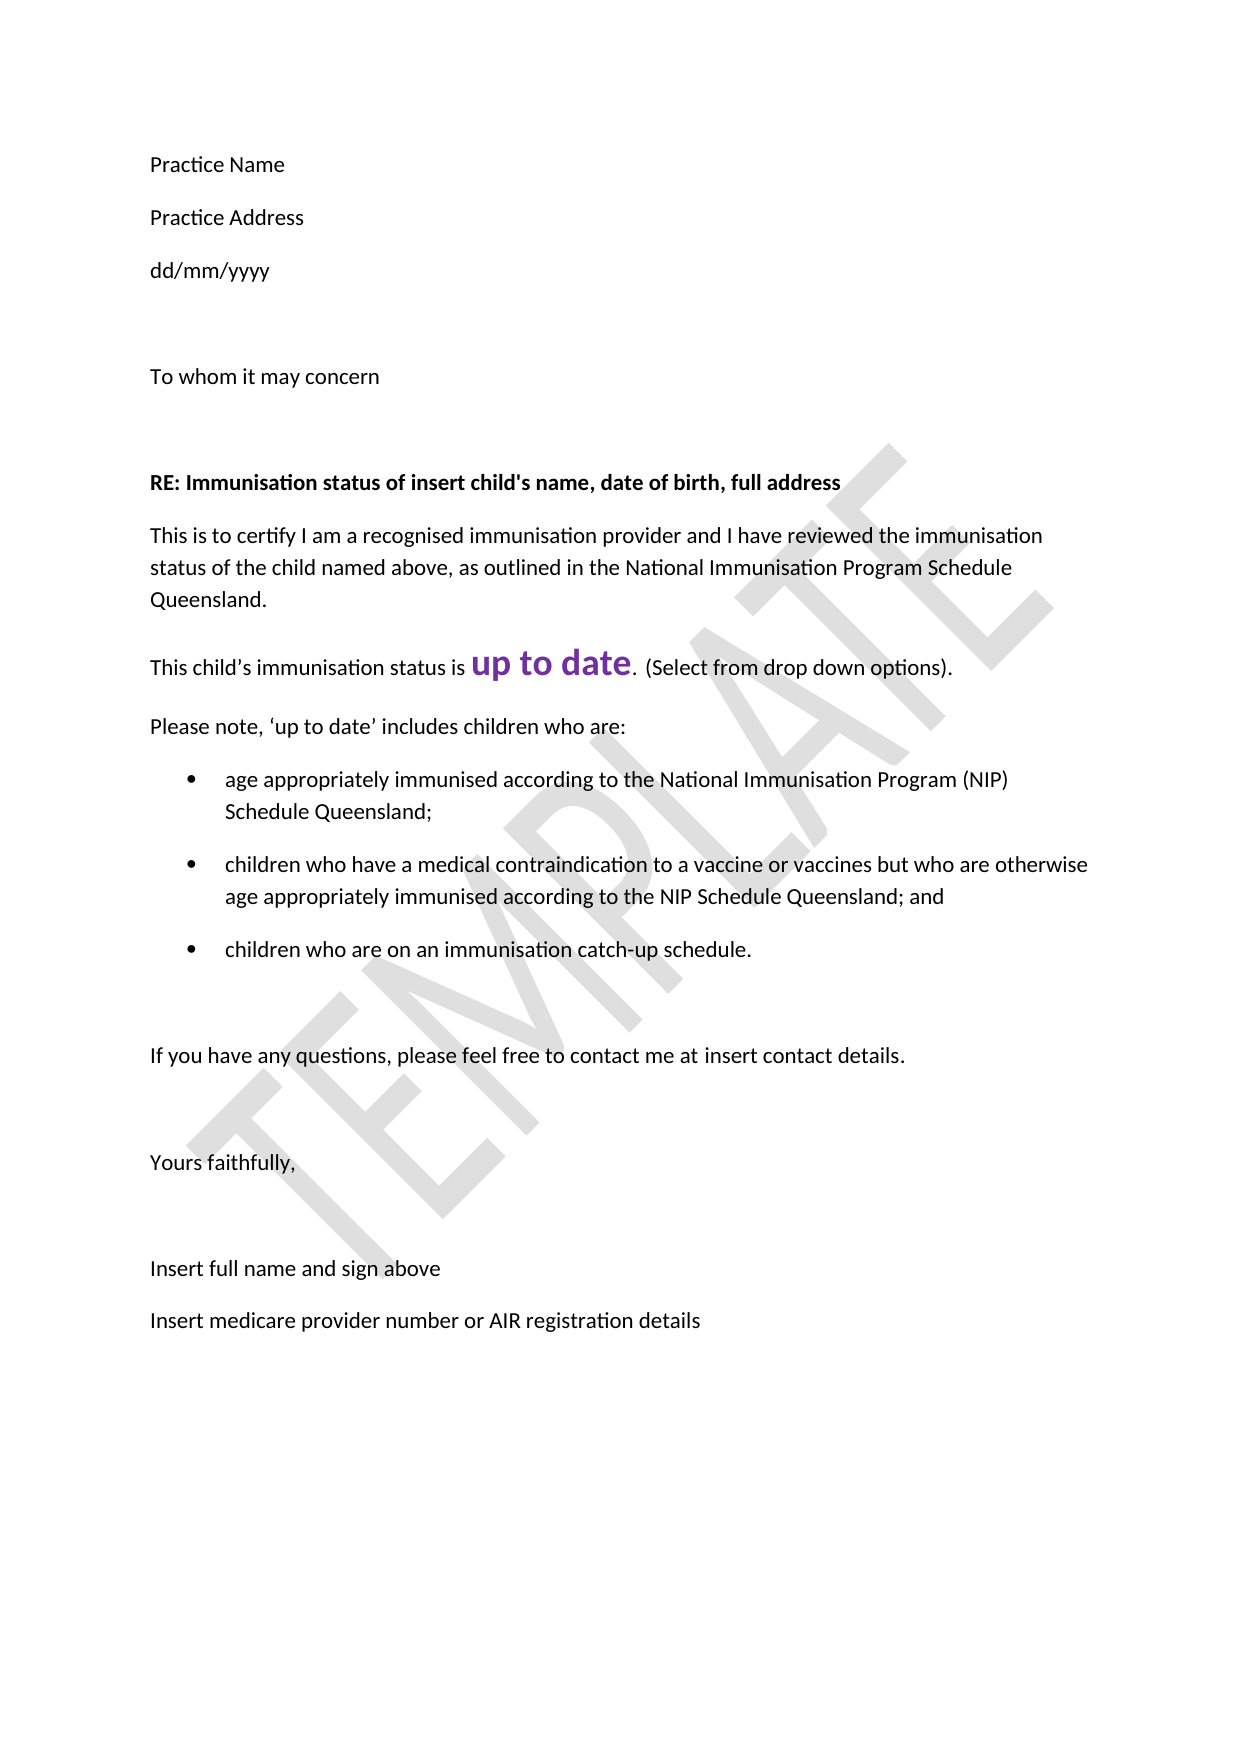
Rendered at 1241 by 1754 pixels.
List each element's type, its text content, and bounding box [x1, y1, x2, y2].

text Insert medicare provider number or AIR registration details [150, 1307, 1090, 1335]
text Please note, ‘up to date’ includes children who are: [150, 712, 1090, 740]
text Practice Address [150, 203, 1090, 231]
text Insert full name and sign above [150, 1254, 1090, 1282]
text Yours faithfully, [150, 1148, 1090, 1176]
text If you have any questions, please feel free to contact me at insert contact details. [150, 1042, 1090, 1069]
text dd/mm/yyyy [150, 256, 1090, 284]
text Practice Name [150, 150, 1090, 178]
list age appropriately immunised according to the National Immunisation Program (NIP) Schedule Queensland; [187, 765, 1090, 825]
list children who have a medical contraindication to a vaccine or vaccines but who are otherwise age appropriately immunised according to the NIP Schedule Queensland; and [187, 850, 1090, 911]
text This child’s immunisation status is . (Select from drop down options). [150, 638, 1090, 684]
text This is to certify I am a recognised immunisation provider and I have reviewed the immunisation status of the child named above, as outlined in the National Immunisation Program Schedule Queensland. [150, 521, 1090, 613]
text RE: Immunisation status of insert child's name, date of birth, full address [150, 468, 1090, 496]
list children who are on an immunisation catch-up schedule. [187, 936, 1090, 963]
text To whom it may concern [150, 362, 1090, 390]
